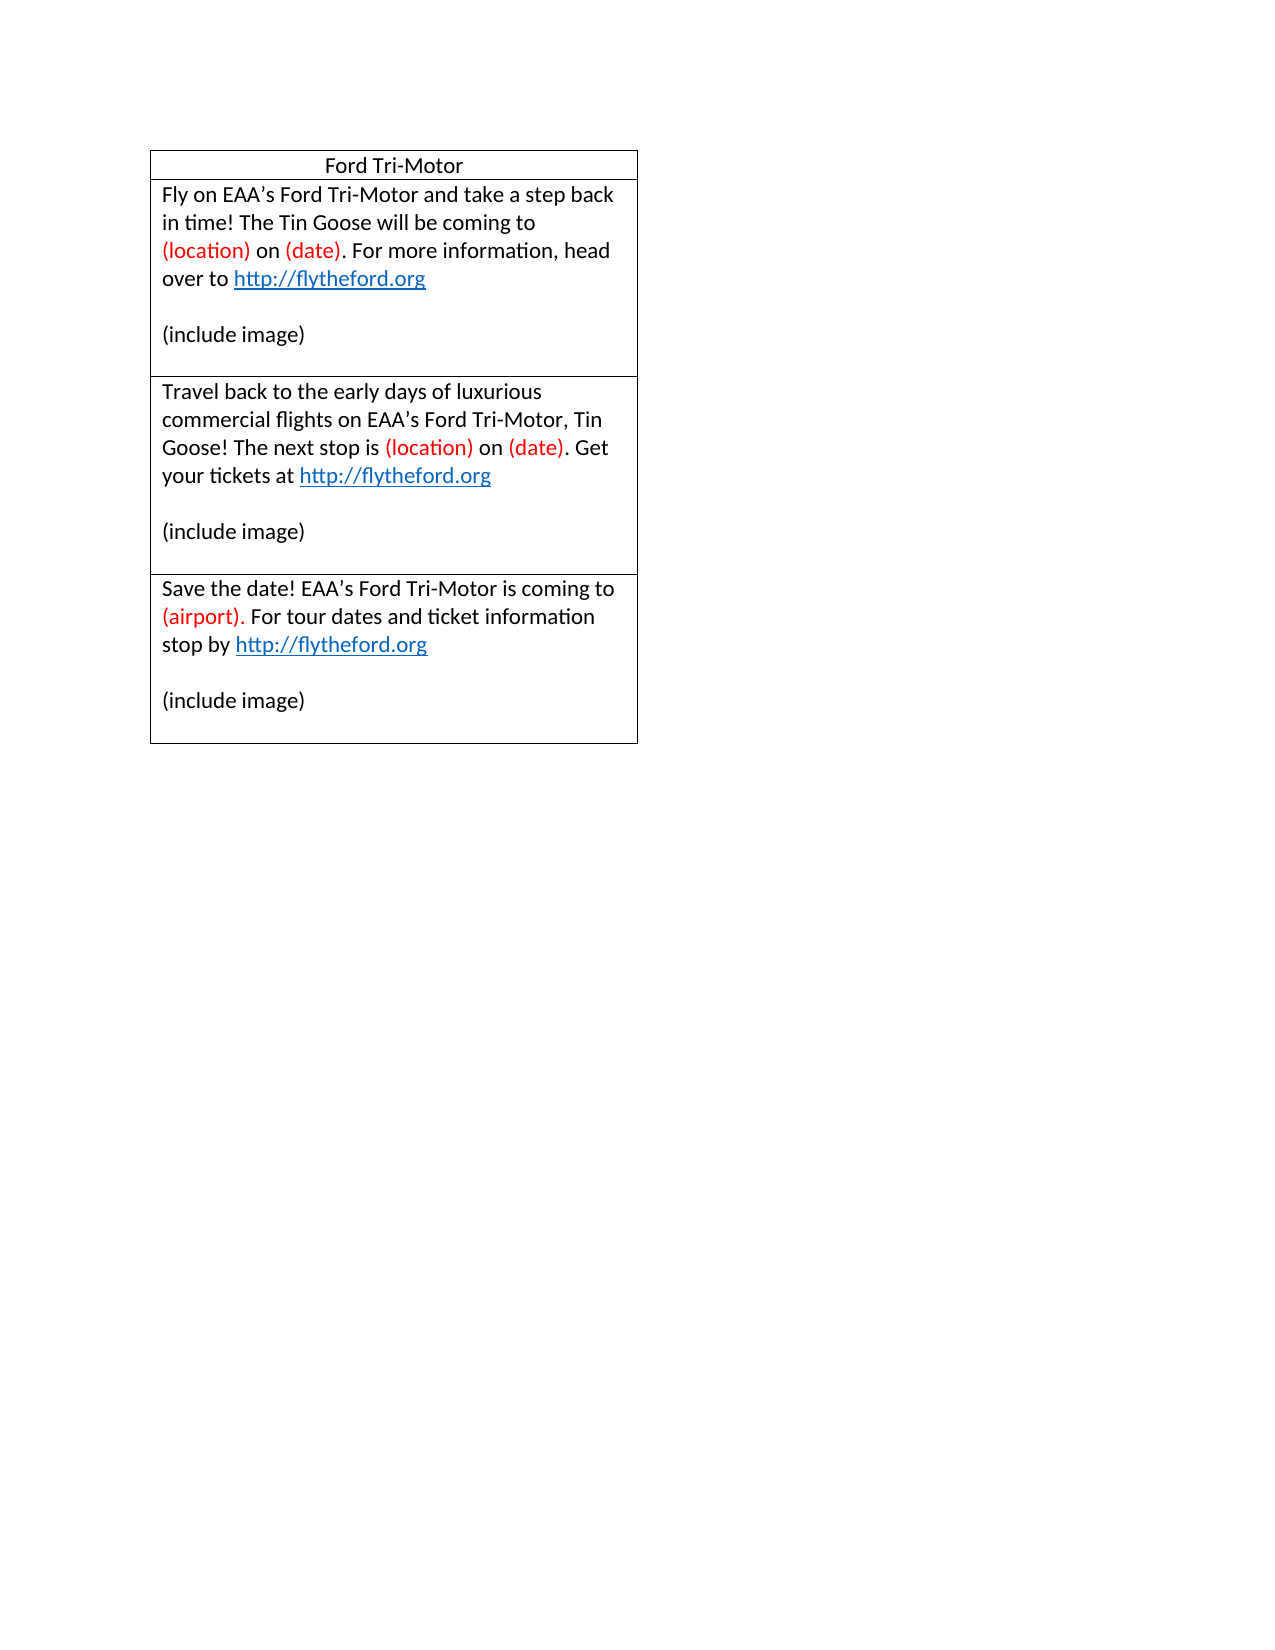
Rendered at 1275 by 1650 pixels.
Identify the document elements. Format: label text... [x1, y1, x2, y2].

table_header Ford Tri-Motor [151, 151, 637, 179]
table_cell Save the date! EAA’s Ford Tri-Motor is coming to (airport). For tour dates and ticket information stop by http://flytheford.org (include image) [151, 575, 637, 743]
table_cell Fly on EAA’s Ford Tri-Motor and take a step back in time! The Tin Goose will be coming to (location) on (date). For more information, head over to http://flytheford.org (include image) [151, 180, 637, 376]
table_cell Travel back to the early days of luxurious commercial flights on EAA’s Ford Tri-Motor, Tin Goose! The next stop is (location) on (date). Get your tickets at http://flytheford.org (include image) [151, 377, 637, 573]
